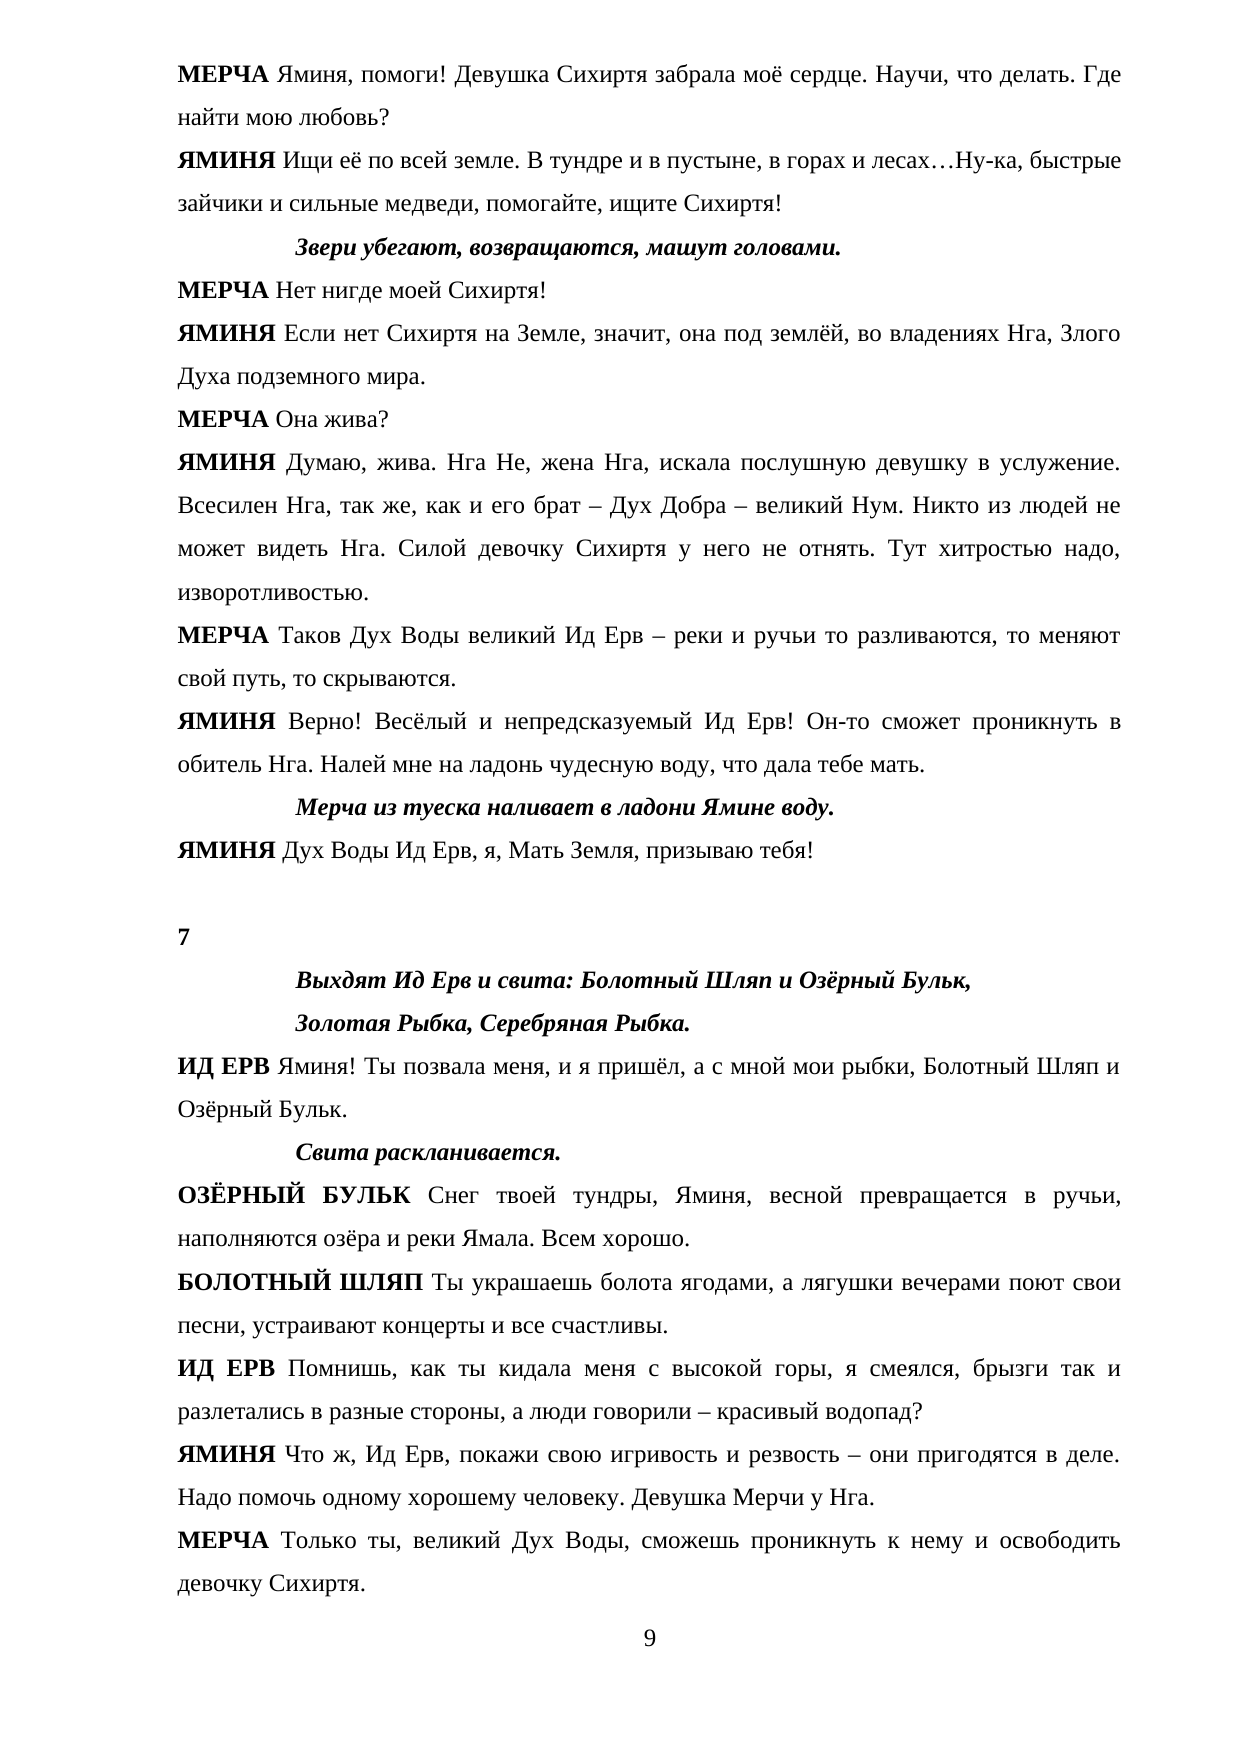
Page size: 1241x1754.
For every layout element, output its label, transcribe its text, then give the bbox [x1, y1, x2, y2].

text МЕРЧА Только ты, великий Дух Воды, сможешь проникнуть к нему и освободить девочку Сихиртя. [177, 1525, 1122, 1597]
text МЕРЧА Она жива? [177, 404, 1122, 433]
text МЕРЧА Нет нигде моей Сихиртя! [177, 275, 1122, 303]
text ИД ЕРВ Яминя! Ты позвала меня, и я пришёл, а с мной мои рыбки, Болотный Шляп и Озёрный Бульк. [177, 1051, 1122, 1123]
text Звери убегают, возвращаются, машут головами. [177, 232, 1122, 260]
text ЯМИНЯ Что ж, Ид Ерв, покажи свою игривость и резвость – они пригодятся в деле. Надо помочь одному хорошему человеку. Девушка Мерчи у Нга. [177, 1439, 1122, 1511]
text ЯМИНЯ Думаю, жива. Нга Не, жена Нга, искала послушную девушку в услужение. Всесилен Нга, так же, как и его брат – Дух Добра – великий Нум. Никто из людей не может видеть Нга. Силой девочку Сихиртя у него не отнять. Тут хитростью надо, изворотливостью. [177, 447, 1122, 605]
text МЕРЧА Таков Дух Воды великий Ид Ерв – реки и ручьи то разливаются, то меняют свой путь, то скрываются. [177, 620, 1122, 692]
text ЯМИНЯ Ищи её по всей земле. В тундре и в пустыне, в горах и лесах…Ну-ка, быстрые зайчики и сильные медведи, помогайте, ищите Сихиртя! [177, 145, 1122, 217]
text ЯМИНЯ Верно! Весёлый и непредсказуемый Ид Ерв! Он-то сможет проникнуть в обитель Нга. Налей мне на ладонь чудесную воду, что дала тебе мать. [177, 706, 1122, 778]
text ЯМИНЯ Дух Воды Ид Ерв, я, Мать Земля, призываю тебя! [177, 835, 1122, 864]
text 7 [177, 922, 1122, 950]
text Свита раскланивается. [177, 1137, 1122, 1166]
text ИД ЕРВ Помнишь, как ты кидала меня с высокой горы, я смеялся, брызги так и разлетались в разные стороны, а люди говорили – красивый водопад? [177, 1353, 1122, 1425]
text ЯМИНЯ Если нет Сихиртя на Земле, значит, она под землёй, во владениях Нга, Злого Духа подземного мира. [177, 318, 1122, 390]
text Мерча из туеска наливает в ладони Ямине воду. [177, 792, 1122, 821]
text БОЛОТНЫЙ ШЛЯП Ты украшаешь болота ягодами, а лягушки вечерами поют свои песни, устраивают концерты и все счастливы. [177, 1267, 1122, 1338]
text ОЗЁРНЫЙ БУЛЬК Снег твоей тундры, Яминя, весной превращается в ручьи, наполняются озёра и реки Ямала. Всем хорошо. [177, 1180, 1122, 1252]
text Выхдят Ид Ерв и свита: Болотный Шляп и Озёрный Бульк, [177, 965, 1122, 993]
text Золотая Рыбка, Серебряная Рыбка. [177, 1008, 1122, 1037]
text МЕРЧА Яминя, помоги! Девушка Сихиртя забрала моё сердце. Научи, что делать. Где найти мою любовь? [177, 59, 1122, 131]
